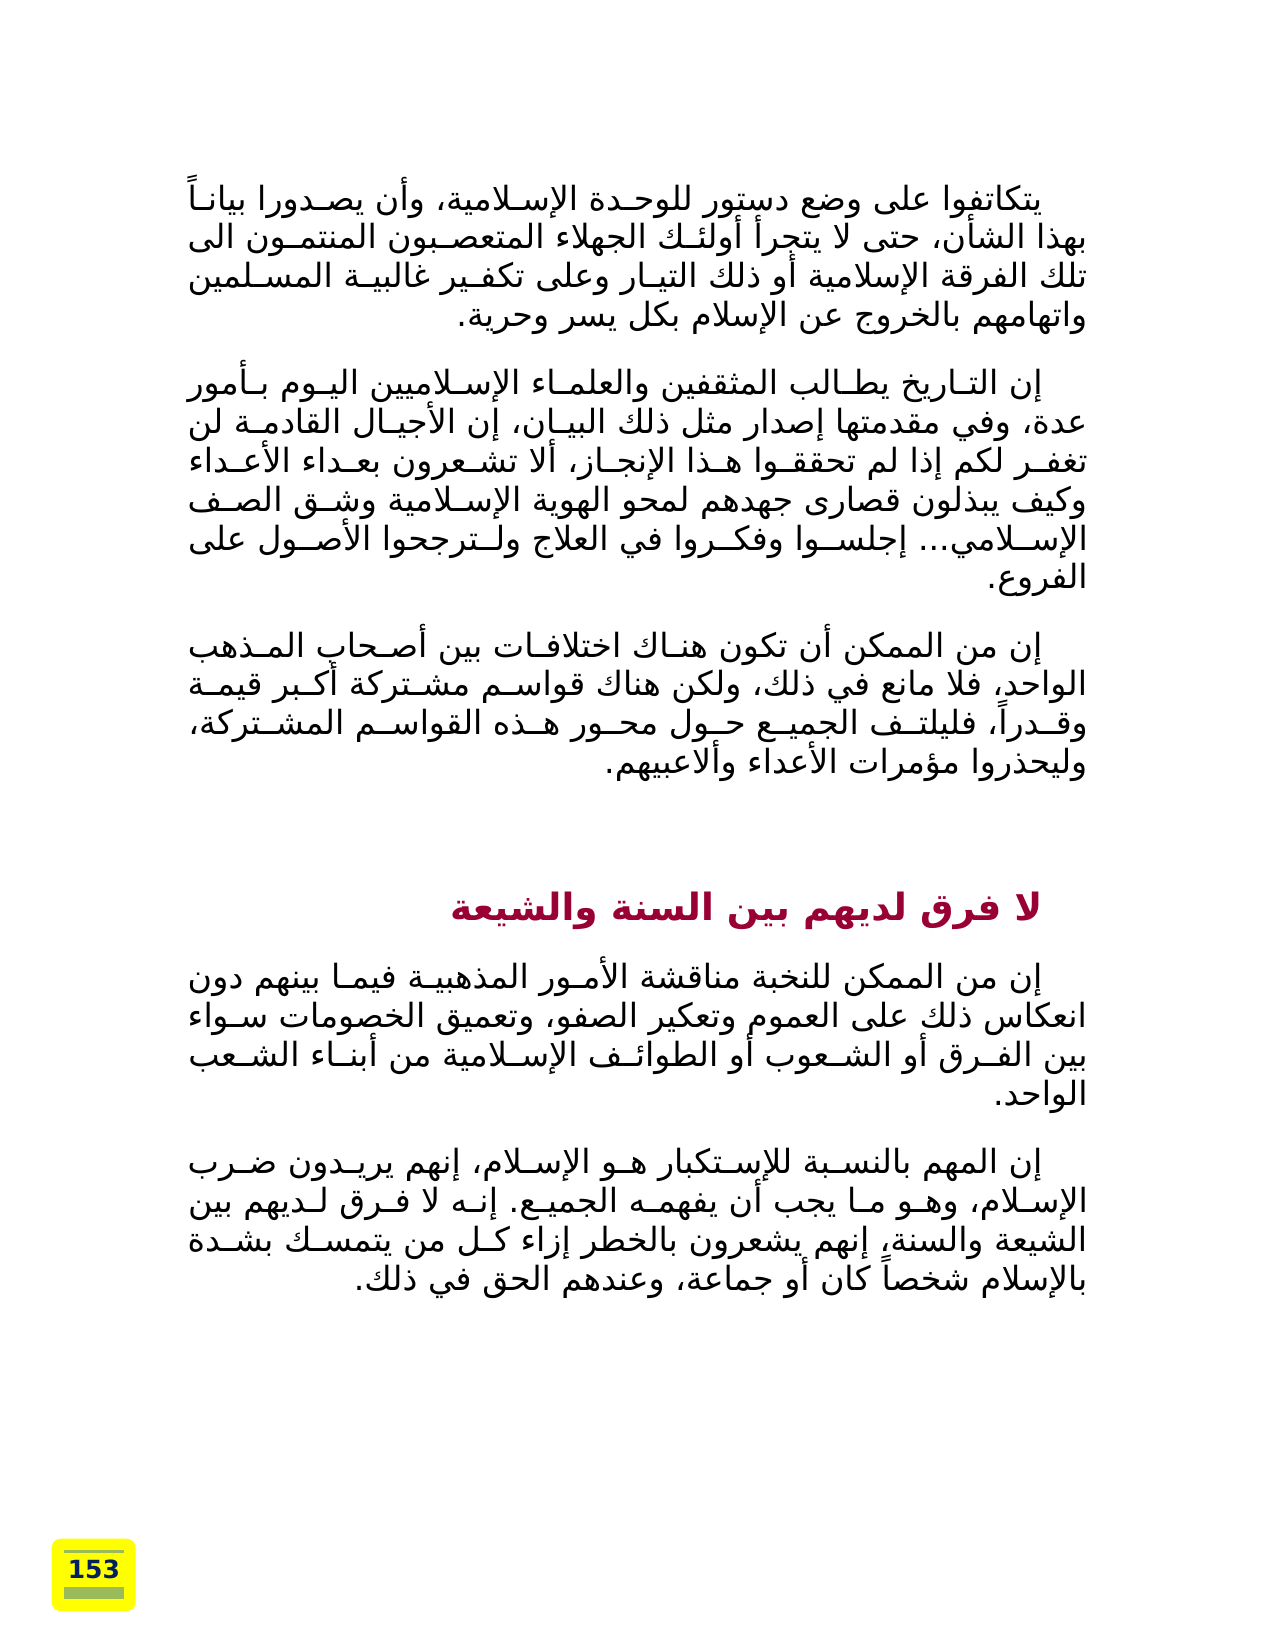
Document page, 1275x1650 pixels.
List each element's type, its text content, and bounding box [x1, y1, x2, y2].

text إن التاريخ يطالب المثقفين والعلماء الإسلاميين اليوم بأمور عدة، وفي مقدمتها إصدار مثل ذلك البيان، إن الأجيال القادمة لن تغفر لكم إذا لم تحققوا هذا الإنجاز، ألا تشعرون بعداء الأعداء وكيف يبذلون قصارى جهدهم لمحو الهوية الإسلامية وشق الصف الإسلامي... إجلسوا وفكروا في العلاج ولترجحوا الأصول على الفروع. [187, 364, 1087, 597]
text إن المهم بالنسبة للإستكبار هو الإسلام، إنهم يريدون ضرب الإسلام، وهو ما يجب أن يفهمه الجميع. إنه لا فرق لديهم بين الشيعة والسنة، إنهم يشعرون بالخطر إزاء كل من يتمسك بشدة بالإسلام شخصاً كان أو جماعة، وعندهم الحق في ذلك. [187, 1143, 1087, 1298]
text لا فرق لديهم بين السنة والشيعة [187, 885, 1087, 929]
text إن من الممكن أن تكون هناك اختلافات بين أصحاب المذهب الواحد، فلا مانع في ذلك، ولكن هناك قواسم مشتركة أكبر قيمة وقدراً، فليلتف الجميع حول محور هذه القواسم المشتركة، وليحذروا مؤمرات الأعداء وألاعبيهم. [187, 626, 1087, 781]
text يتكاتفوا على وضع دستور للوحدة الإسلامية، وأن يصدورا بياناً بهذا الشأن، حتى لا يتجرأ أولئك الجهلاء المتعصبون المنتمون الى تلك الفرقة الإسلامية أو ذلك التيار وعلى تكفير غالبية المسلمين واتهامهم بالخروج عن الإسلام بكل يسر وحرية. [187, 179, 1087, 334]
text إن من الممكن للنخبة مناقشة الأمور المذهبية فيما بينهم دون انعكاس ذلك على العموم وتعكير الصفو، وتعميق الخصومات سواء بين الفرق أو الشعوب أو الطوائف الإسلامية من أبناء الشعب الواحد. [187, 958, 1087, 1113]
